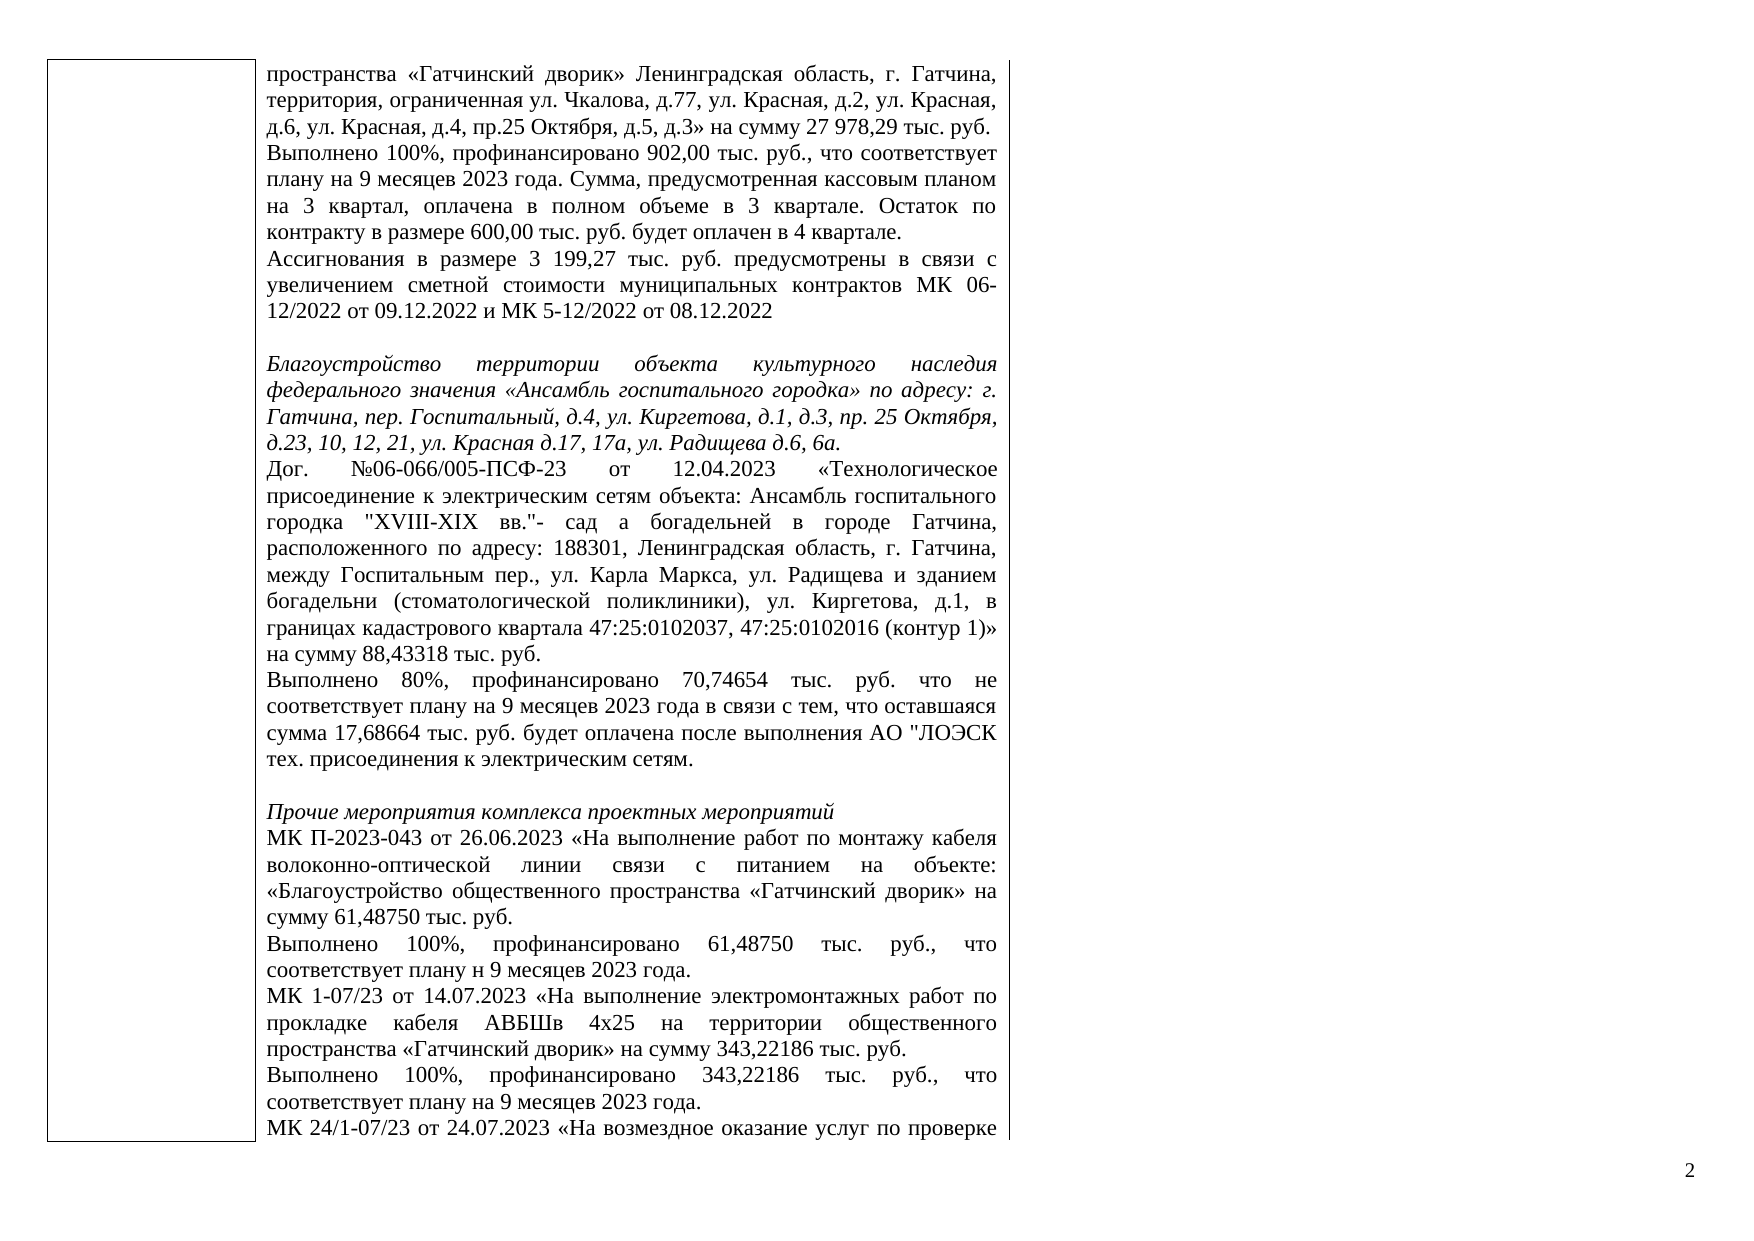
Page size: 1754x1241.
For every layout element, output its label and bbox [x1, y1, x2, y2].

table_cell [256, 59, 1009, 1141]
table_cell [48, 60, 255, 1141]
